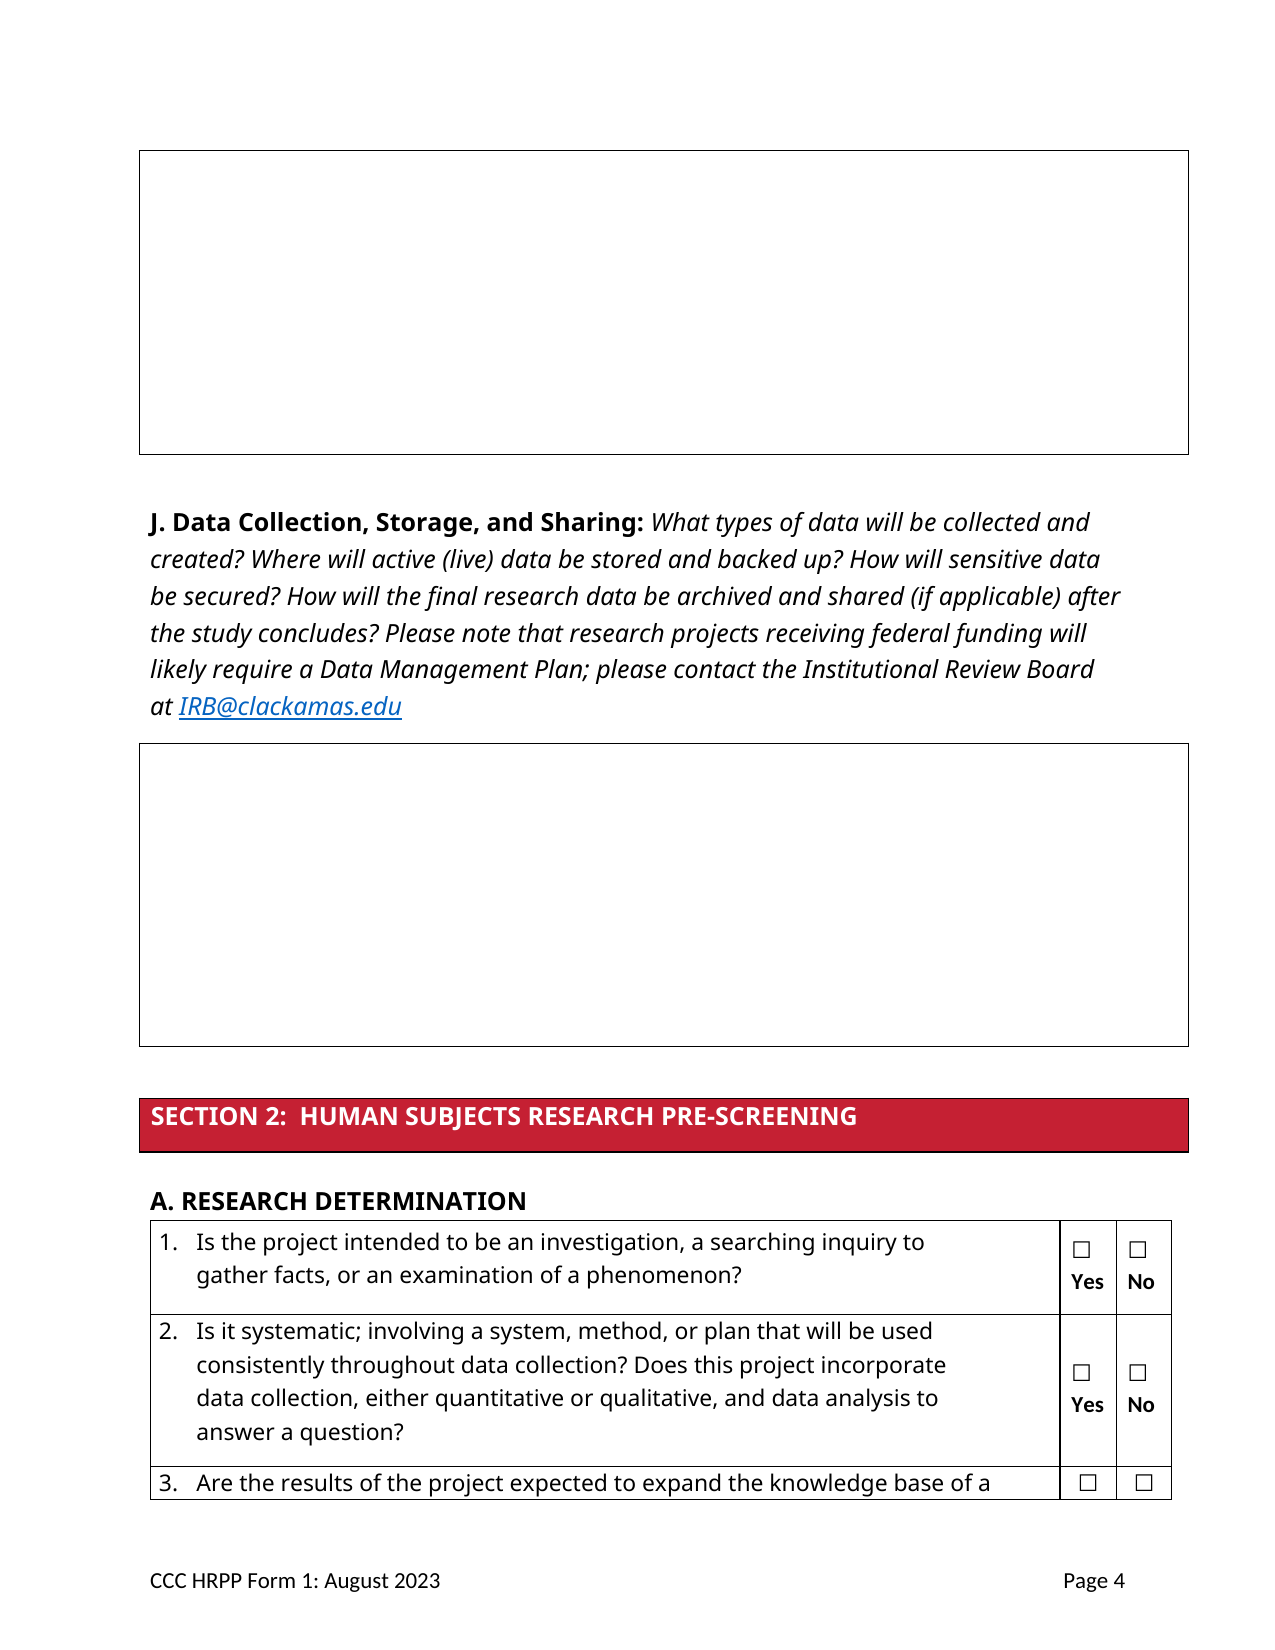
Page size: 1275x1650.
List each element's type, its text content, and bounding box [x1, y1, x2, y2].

table_header No [1117, 1221, 1171, 1314]
table_header Yes [1061, 1221, 1116, 1314]
text J. Data Collection, Storage, and Sharing: What types of data will be collected and created? Where will active (live) data be stored and backed up? How will sensitive data be secured? How will the final research data be archived and shared (if applicable) after the study concludes? Please note that research projects receiving federal funding will likely require a Data Management Plan; please contact the Institutional Review Board at IRB@clackamas.edu [150, 505, 1125, 723]
table_header Is the project intended to be an investigation, a searching inquiry to gather facts, or an examination of a phenomenon? [151, 1221, 1059, 1314]
table_header [140, 151, 1188, 454]
table_cell No [1117, 1467, 1171, 1499]
table_cell No [1117, 1315, 1171, 1466]
table_cell Yes [1061, 1315, 1116, 1466]
table_header [140, 744, 1188, 1046]
table_cell Is it systematic; involving a system, method, or plan that will be used consistently throughout data collection? Does this project incorporate data collection, either quantitative or qualitative, and data analysis to answer a question? [151, 1315, 1059, 1466]
table_cell Yes [1061, 1467, 1116, 1499]
table_header SECTION 2: HUMAN SUBJECTS RESEARCH PRE-SCREENING [140, 1099, 1188, 1151]
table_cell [151, 1467, 1059, 1499]
text A. RESEARCH DETERMINATION [150, 1183, 1125, 1217]
